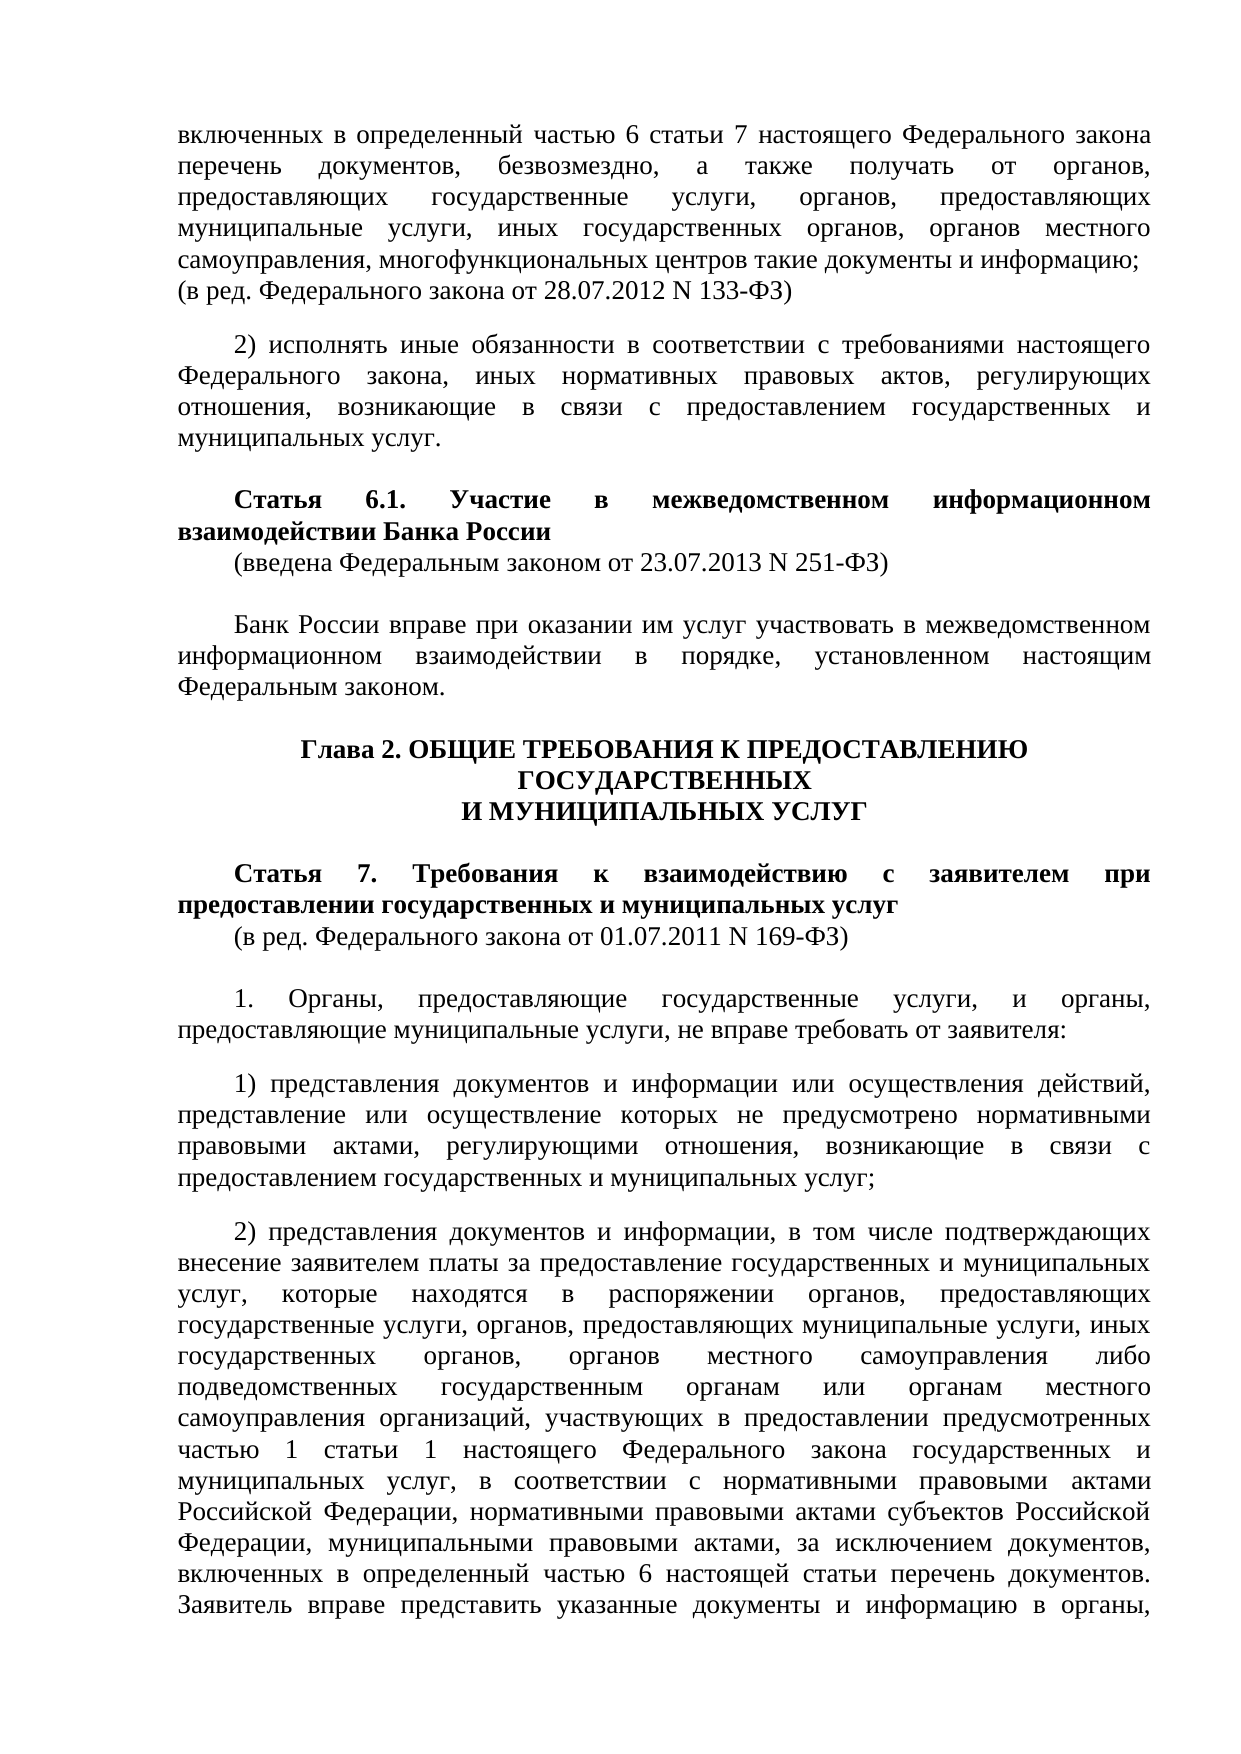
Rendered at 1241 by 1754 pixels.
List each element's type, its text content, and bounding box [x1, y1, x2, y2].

text 2) исполнять иные обязанности в соответствии с требованиями настоящего Федерального закона, иных нормативных правовых актов, регулирующих отношения, возникающие в связи с предоставлением государственных и муниципальных услуг. [177, 328, 1152, 452]
text 1. Органы, предоставляющие государственные услуги, и органы, предоставляющие муниципальные услуги, не вправе требовать от заявителя: [177, 982, 1152, 1044]
title Глава 2. ОБЩИЕ ТРЕБОВАНИЯ К ПРЕДОСТАВЛЕНИЮ ГОСУДАРСТВЕННЫХ [177, 733, 1152, 795]
text (в ред. Федерального закона от 01.07.2011 N 169-ФЗ) [177, 920, 1152, 951]
title Статья 7. Требования к взаимодействию с заявителем при предоставлении государственных и муниципальных услуг [177, 857, 1152, 920]
text Банк России вправе при оказании им услуг участвовать в межведомственном информационном взаимодействии в порядке, установленном настоящим Федеральным законом. [177, 608, 1152, 702]
text (в ред. Федерального закона от 28.07.2012 N 133-ФЗ) [177, 274, 1152, 305]
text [177, 118, 1152, 274]
title И МУНИЦИПАЛЬНЫХ УСЛУГ [177, 795, 1152, 826]
title Статья 6.1. Участие в межведомственном информационном взаимодействии Банка России [177, 484, 1152, 546]
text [177, 1215, 1152, 1619]
text (введена Федеральным законом от 23.07.2013 N 251-ФЗ) [177, 546, 1152, 577]
text 1) представления документов и информации или осуществления действий, представление или осуществление которых не предусмотрено нормативными правовыми актами, регулирующими отношения, возникающие в связи с предоставлением государственных и муниципальных услуг; [177, 1067, 1152, 1192]
